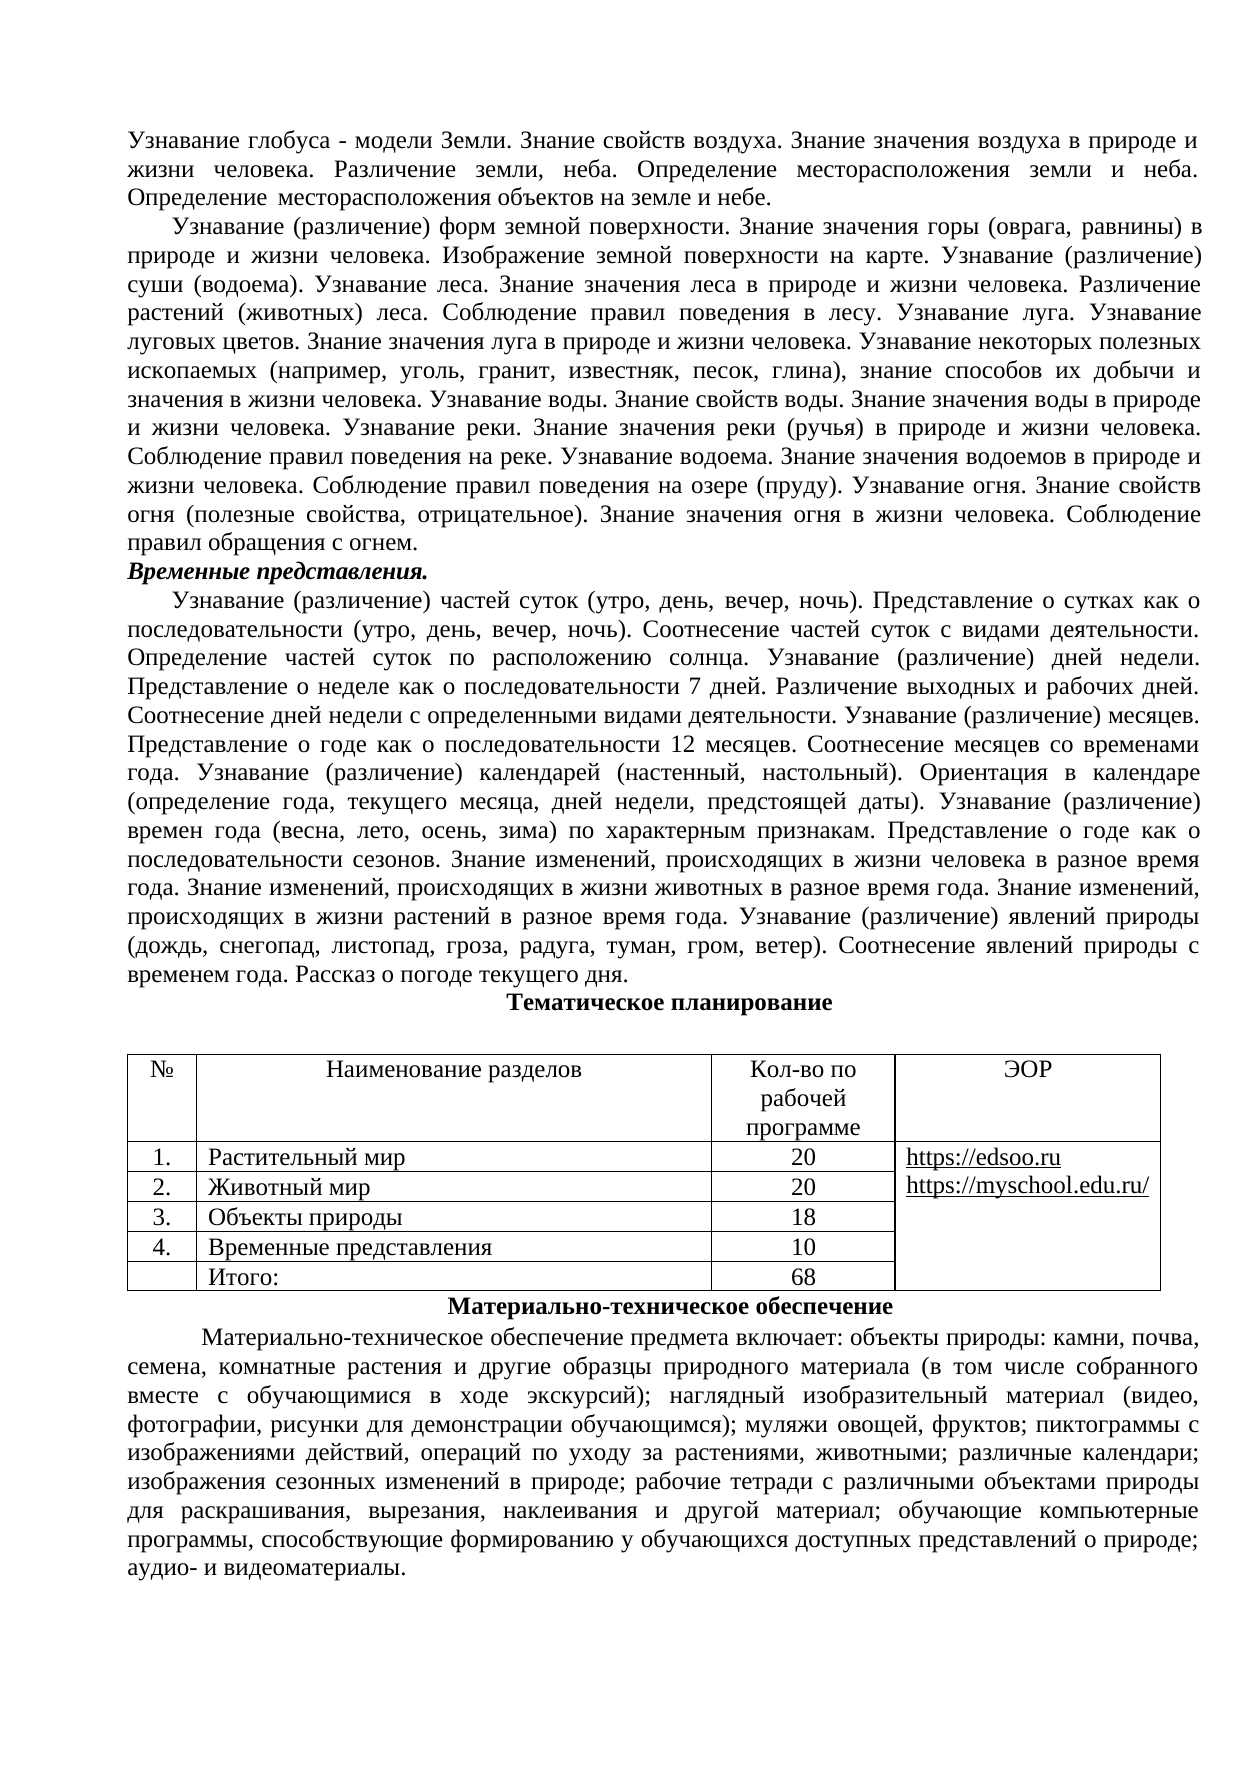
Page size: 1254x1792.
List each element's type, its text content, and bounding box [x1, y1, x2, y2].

table_cell 18 [712, 1202, 894, 1231]
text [127, 125, 1199, 211]
text Тематическое планирование [140, 987, 1199, 1016]
table_cell 2. [128, 1172, 196, 1201]
table_cell 3. [128, 1202, 196, 1231]
text Материально-техническое обеспечение предмета включает: объекты природы: камни, почва, семена, комнатные растения и другие образцы природного материала (в том числе собранного вместе с обучающимися в ходе экскурсий); наглядный изобразительный материал (видео, фотографии, рисунки для демонстрации обучающимся); муляжи овощей, фруктов; пиктограммы с изображениями действий, операций по уходу за растениями, животными; различные календари; изображения сезонных изменений в природе; рабочие тетради с различными объектами природы для раскрашивания, вырезания, наклеивания и другой материал; обучающие компьютерные программы, способствующие формированию у обучающихся доступных представлений о природе; аудио- и видеоматериалы. [127, 1322, 1200, 1581]
table_header № [128, 1055, 196, 1141]
table_cell 68 [712, 1262, 894, 1290]
table_cell 1. [128, 1142, 196, 1171]
text Временные представления. [127, 556, 1213, 585]
table_cell Растительный мир [197, 1142, 711, 1171]
table_cell 20 [712, 1142, 894, 1171]
table_cell Животный мир [197, 1172, 711, 1201]
table_cell 4. [128, 1232, 196, 1261]
text Узнавание (различение) форм земной поверхности. Знание значения горы (оврага, равнины) в природе и жизни человека. Изображение земной поверхности на карте. Узнавание (различение) суши (водоема). Узнавание леса. Знание значения леса в природе и жизни человека. Различение растений (животных) леса. Соблюдение правил поведения в лесу. Узнавание луга. Узнавание луговых цветов. Знание значения луга в природе и жизни человека. Узнавание некоторых полезных ископаемых (например, уголь, гранит, известняк, песок, глина), знание способов их добычи и значения в жизни человека. Узнавание воды. Знание свойств воды. Знание значения воды в природе и жизни человека. Узнавание реки. Знание значения реки (ручья) в природе и жизни человека. Соблюдение правил поведения на реке. Узнавание водоема. Знание значения водоемов в природе и жизни человека. Соблюдение правил поведения на озере (пруду). Узнавание огня. Знание свойств огня (полезные свойства, отрицательное). Знание значения огня в жизни человека. Соблюдение правил обращения с огнем. [127, 211, 1202, 556]
table_cell https://edsoo.ru https://myschool.edu.ru/ [896, 1142, 1160, 1290]
table_cell 20 [712, 1172, 894, 1201]
text Материально-техническое обеспечение [127, 1291, 1213, 1320]
table_header Кол-во по рабочей программе [712, 1055, 894, 1141]
table_header ЭОР [896, 1055, 1160, 1141]
table_cell Итого: [197, 1262, 711, 1290]
table_header Наименование разделов [197, 1055, 711, 1141]
table_cell Временные представления [197, 1232, 711, 1261]
text Узнавание (различение) частей суток (утро, день, вечер, ночь). Представление о сутках как о последовательности (утро, день, вечер, ночь). Соотнесение частей суток с видами деятельности. Определение частей суток по расположению солнца. Узнавание (различение) дней недели. Представление о неделе как о последовательности 7 дней. Различение выходных и рабочих дней. Соотнесение дней недели с определенными видами деятельности. Узнавание (различение) месяцев. Представление о годе как о последовательности 12 месяцев. Соотнесение месяцев со временами года. Узнавание (различение) календарей (настенный, настольный). Ориентация в календаре (определение года, текущего месяца, дней недели, предстоящей даты). Узнавание (различение) времен года (весна, лето, осень, зима) по характерным признакам. Представление о годе как о последовательности сезонов. Знание изменений, происходящих в жизни человека в разное время года. Знание изменений, происходящих в жизни животных в разное время года. Знание изменений, происходящих в жизни растений в разное время года. Узнавание (различение) явлений природы (дождь, снегопад, листопад, гроза, радуга, туман, гром, ветер). Соотнесение явлений природы с временем года. Рассказ о погоде текущего дня. [127, 585, 1201, 987]
table_cell 10 [712, 1232, 894, 1261]
table_cell [128, 1262, 196, 1290]
table_cell Объекты природы [197, 1202, 711, 1231]
